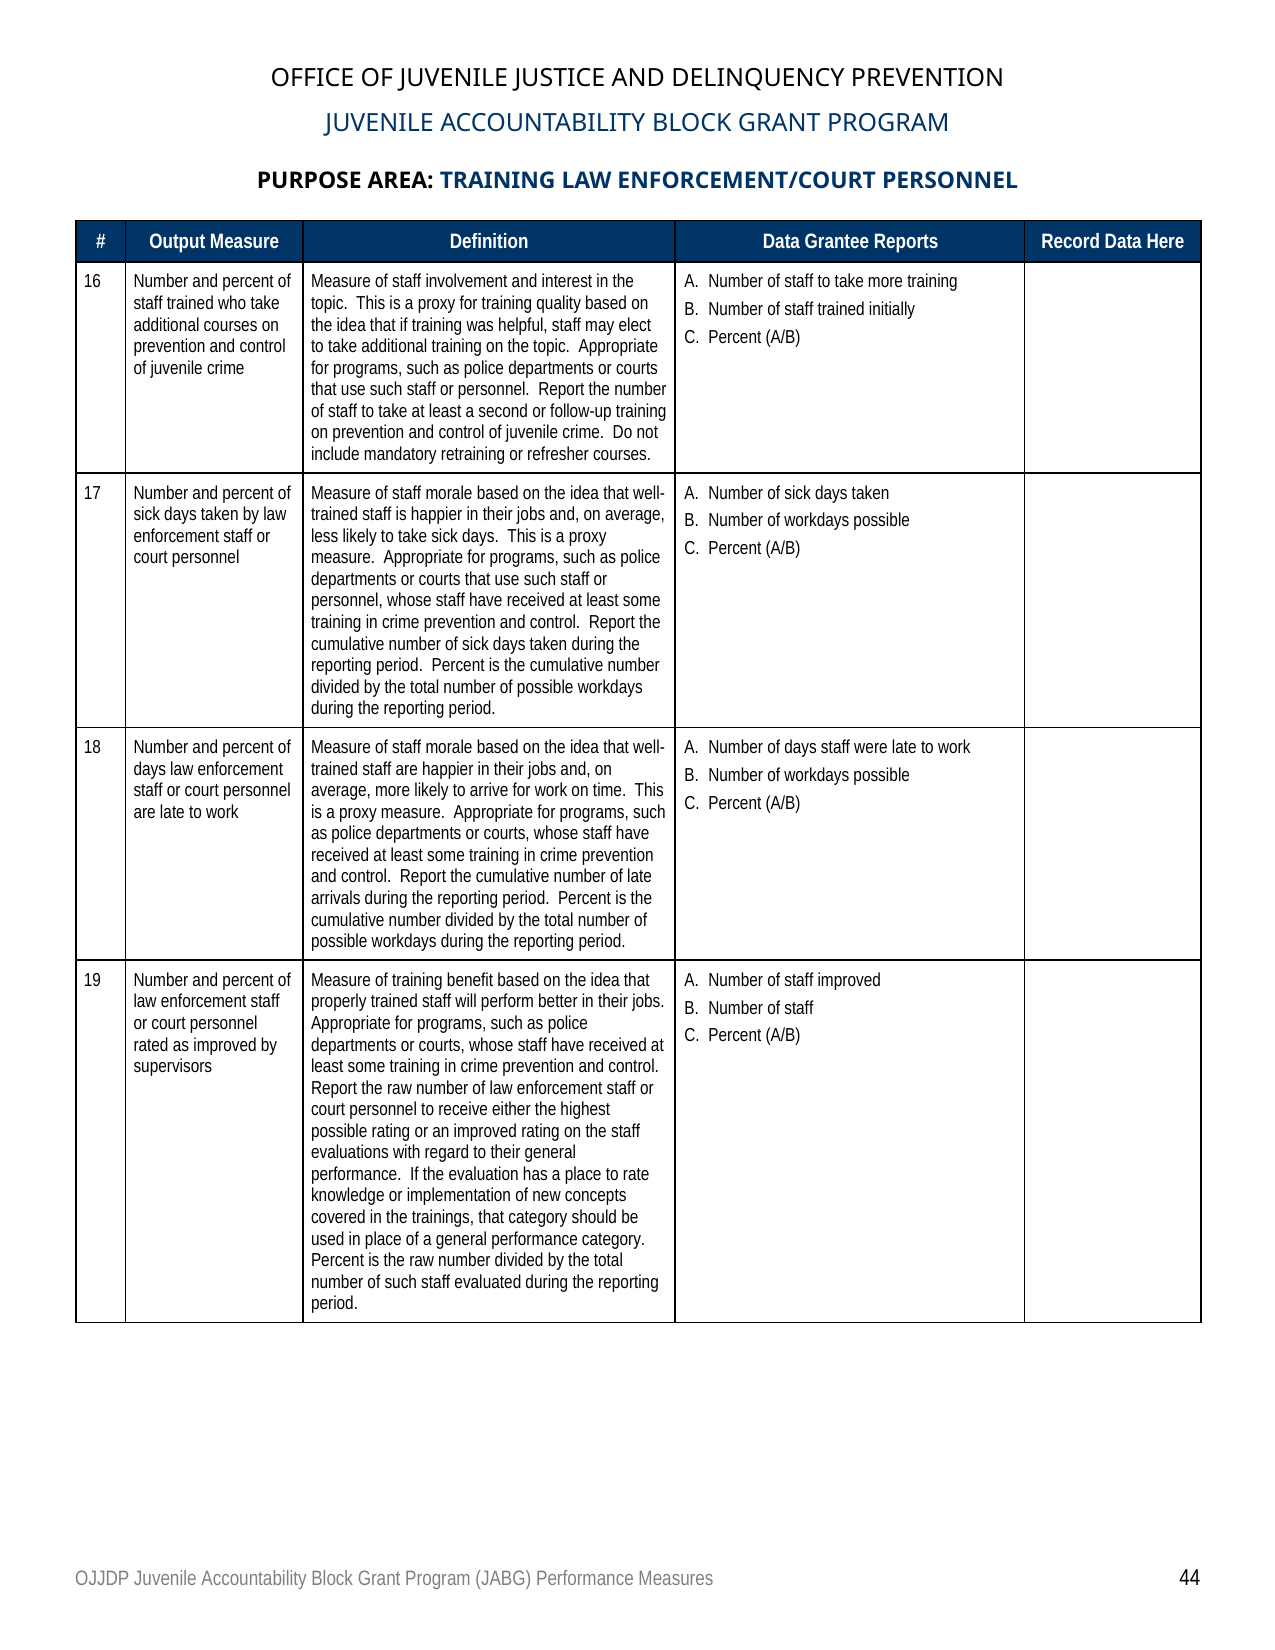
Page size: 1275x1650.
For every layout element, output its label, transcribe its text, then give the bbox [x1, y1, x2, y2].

table_cell [1025, 728, 1200, 959]
table_header # [77, 221, 125, 261]
table_cell Number of staff improved Number of staff Percent (A/B) [676, 961, 1024, 1322]
table_header Record Data Here [1025, 221, 1200, 261]
table_cell Number and percent of staff trained who take additional courses on prevention and control of juvenile crime [126, 263, 302, 472]
table_cell 19 [77, 961, 125, 1322]
table_cell Measure of training benefit based on the idea that properly trained staff will perform better in their jobs. Appropriate for programs, such as police departments or courts, whose staff have received at least some training in crime prevention and control. Report the raw number of law enforcement staff or court personnel to receive either the highest possible rating or an improved rating on the staff evaluations with regard to their general performance. If the evaluation has a place to rate knowledge or implementation of new concepts covered in the trainings, that category should be used in place of a general performance category. Percent is the raw number divided by the total number of such staff evaluated during the reporting period. [304, 961, 674, 1322]
table_cell 17 [77, 474, 125, 727]
table_cell [1025, 263, 1200, 472]
table_cell Number and percent of law enforcement staff or court personnel rated as improved by supervisors [126, 961, 302, 1322]
table_cell Number of sick days taken Number of workdays possible Percent (A/B) [676, 474, 1024, 727]
table_cell Number of days staff were late to work Number of workdays possible Percent (A/B) [676, 728, 1024, 959]
table_cell Number of staff to take more training Number of staff trained initially Percent (A/B) [676, 263, 1024, 472]
table_header Output Measure [126, 221, 302, 261]
table_cell [1025, 961, 1200, 1322]
table_header Definition [304, 221, 674, 261]
table_cell Measure of staff morale based on the idea that well-trained staff are happier in their jobs and, on average, more likely to arrive for work on time. This is a proxy measure. Appropriate for programs, such as police departments or courts, whose staff have received at least some training in crime prevention and control. Report the cumulative number of late arrivals during the reporting period. Percent is the cumulative number divided by the total number of possible workdays during the reporting period. [304, 728, 674, 959]
table_cell [1025, 474, 1200, 727]
table_header Data Grantee Reports [676, 221, 1024, 261]
table_cell Number and percent of days law enforcement staff or court personnel are late to work [126, 728, 302, 959]
table_cell Number and percent of sick days taken by law enforcement staff or court personnel [126, 474, 302, 727]
table_cell 18 [77, 728, 125, 959]
table_cell 16 [77, 263, 125, 472]
table_cell Measure of staff involvement and interest in the topic. This is a proxy for training quality based on the idea that if training was helpful, staff may elect to take additional training on the topic. Appropriate for programs, such as police departments or courts that use such staff or personnel. Report the number of staff to take at least a second or follow-up training on prevention and control of juvenile crime. Do not include mandatory retraining or refresher courses. [304, 263, 674, 472]
table_cell Measure of staff morale based on the idea that well-trained staff is happier in their jobs and, on average, less likely to take sick days. This is a proxy measure. Appropriate for programs, such as police departments or courts that use such staff or personnel, whose staff have received at least some training in crime prevention and control. Report the cumulative number of sick days taken during the reporting period. Percent is the cumulative number divided by the total number of possible workdays during the reporting period. [304, 474, 674, 727]
